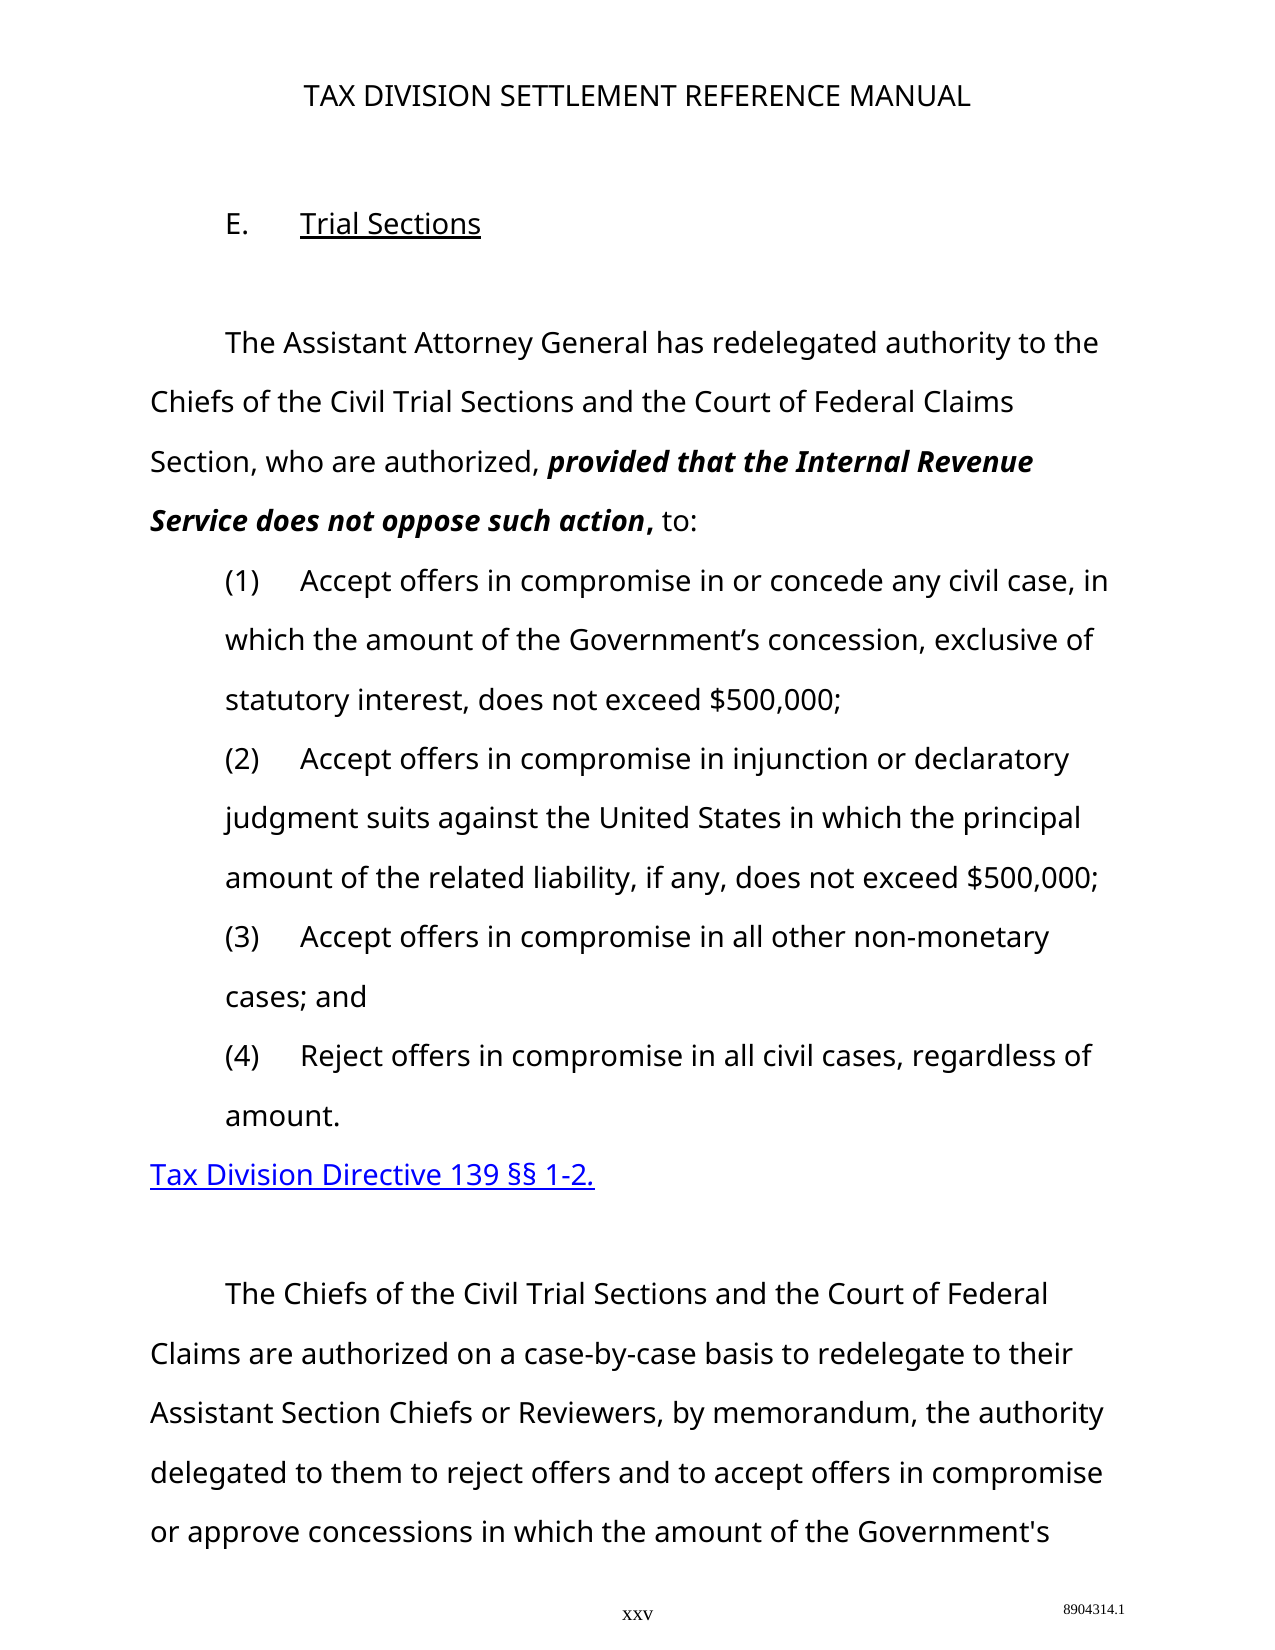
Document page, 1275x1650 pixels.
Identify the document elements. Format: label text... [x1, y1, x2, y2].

text E. Trial Sections [150, 203, 1125, 243]
text Tax Division Directive 139 §§ 1-2. [150, 1154, 1125, 1194]
text The Assistant Attorney General has redelegated authority to the Chiefs of the Civil Trial Sections and the Court of Federal Claims Section, who are authorized, provided that the Internal Revenue Service does not oppose such action, to: [150, 322, 1125, 540]
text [150, 1273, 1125, 1551]
text (2) Accept offers in compromise in injunction or declaratory judgment suits against the United States in which the principal amount of the related liability, if any, does not exceed $500,000; [225, 738, 1125, 897]
text (4) Reject offers in compromise in all civil cases, regardless of amount. [225, 1036, 1125, 1135]
text (3) Accept offers in compromise in all other non-monetary cases; and [225, 917, 1125, 1016]
text (1) Accept offers in compromise in or concede any civil case, in which the amount of the Government’s concession, exclusive of statutory interest, does not exceed $500,000; [225, 560, 1125, 718]
